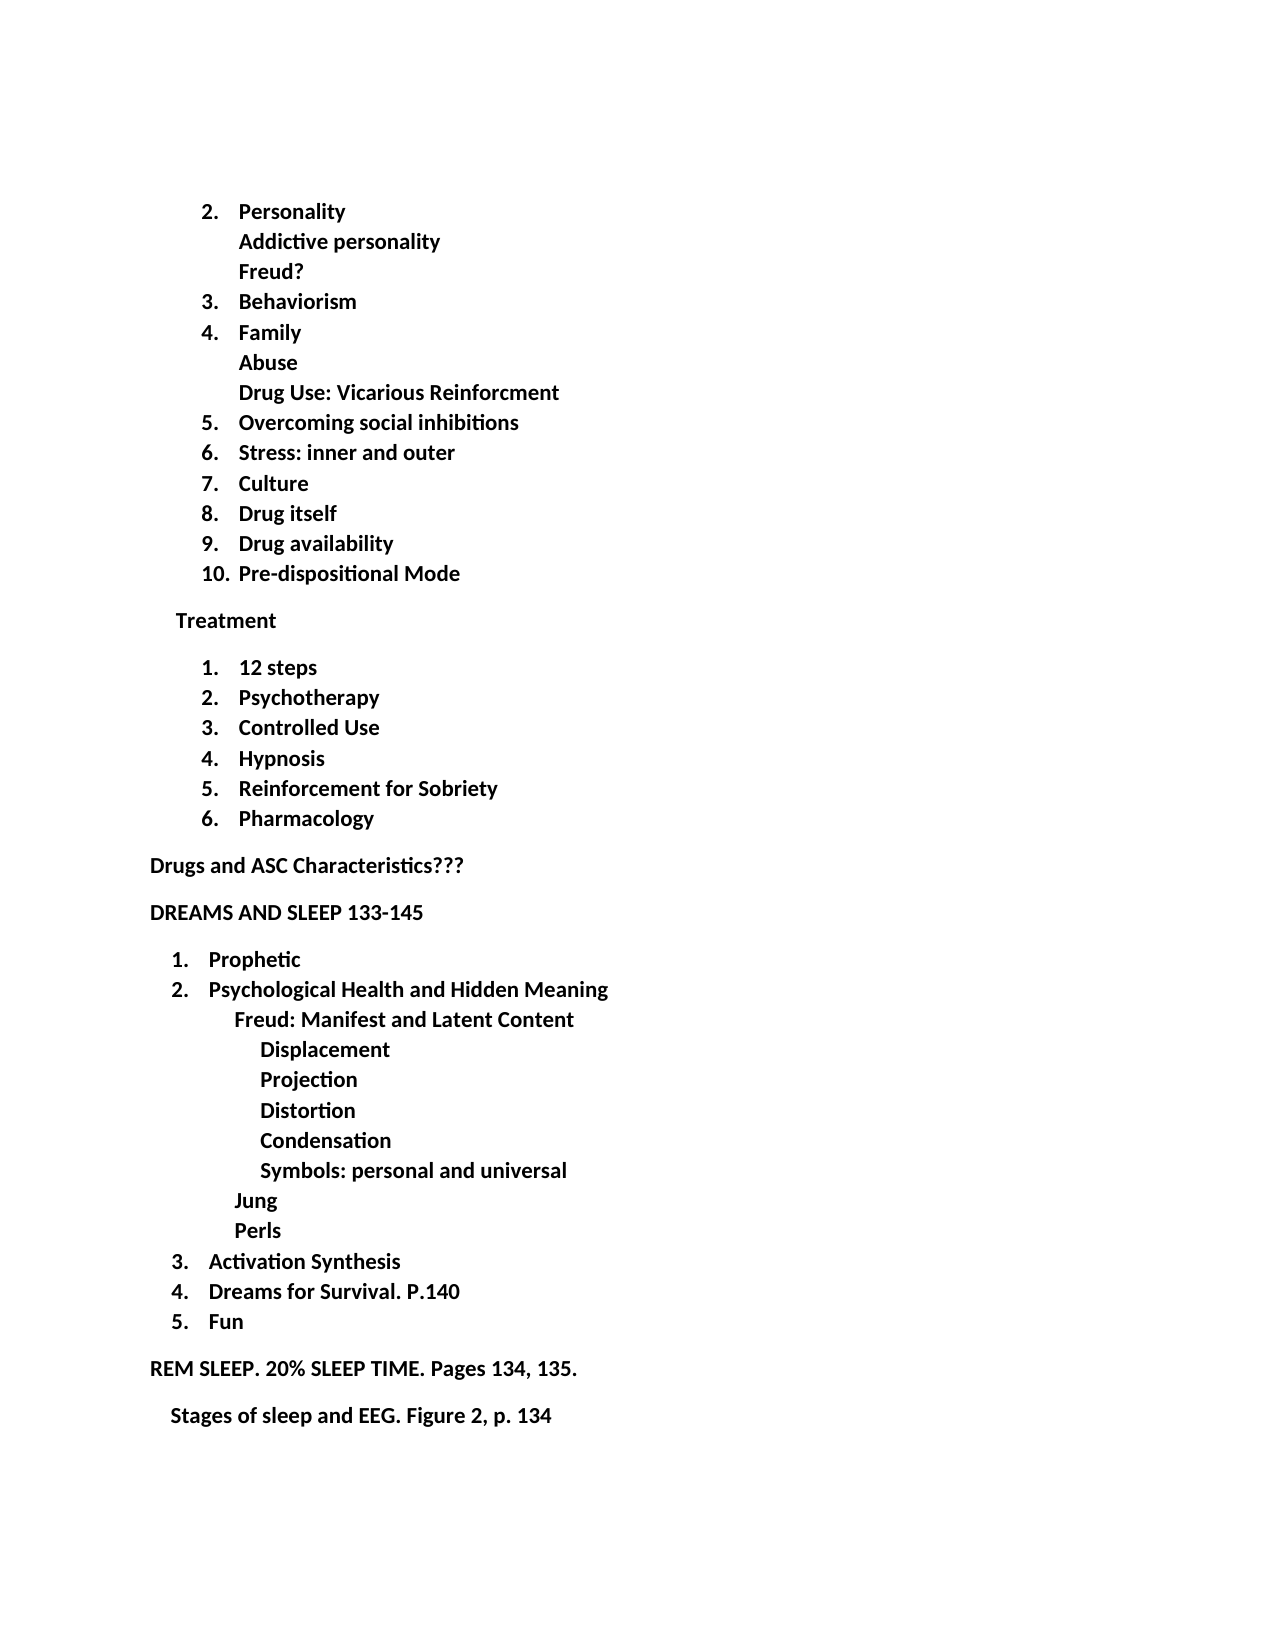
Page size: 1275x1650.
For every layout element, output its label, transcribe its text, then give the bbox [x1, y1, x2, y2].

list Projection [209, 1066, 1125, 1094]
list Jung [209, 1186, 1125, 1214]
list Freud: Manifest and Latent Content [209, 1005, 1125, 1033]
text Drugs and ASC Characteristics??? [150, 851, 1125, 879]
list Fun [171, 1307, 1125, 1335]
list Freud? [239, 257, 1125, 285]
list Pre-dispositional Mode [201, 559, 1125, 587]
list Distortion [209, 1096, 1125, 1124]
list Addictive personality [239, 227, 1125, 255]
list Drug Use: Vicarious Reinforcment [239, 378, 1125, 406]
list Psychotherapy [201, 683, 1125, 711]
text Stages of sleep and EEG. Figure 2, p. 134 [150, 1401, 1125, 1429]
list Drug itself [201, 499, 1125, 527]
text DREAMS AND SLEEP 133-145 [150, 898, 1125, 926]
list Prophetic [171, 945, 1125, 973]
list 12 steps [201, 653, 1125, 681]
list Psychological Health and Hidden Meaning [171, 975, 1125, 1003]
list Perls [209, 1217, 1125, 1245]
list Hypnosis [201, 744, 1125, 772]
list Displacement [209, 1035, 1125, 1063]
list Condensation [209, 1126, 1125, 1154]
text REM SLEEP. 20% SLEEP TIME. Pages 134, 135. [150, 1354, 1125, 1382]
list Overcoming social inhibitions [201, 408, 1125, 436]
list Activation Synthesis [171, 1247, 1125, 1275]
list Behaviorism [201, 287, 1125, 316]
list Abuse [239, 348, 1125, 376]
list Dreams for Survival. P.140 [171, 1277, 1125, 1305]
list Reinforcement for Sobriety [201, 774, 1125, 802]
list Drug availability [201, 529, 1125, 557]
text Treatment [150, 606, 1125, 634]
list Stress: inner and outer [201, 438, 1125, 467]
list Pharmacology [201, 804, 1125, 832]
list Personality [201, 197, 1125, 225]
list Symbols: personal and universal [209, 1156, 1125, 1184]
list Family [201, 318, 1125, 346]
list Culture [201, 469, 1125, 497]
list Controlled Use [201, 713, 1125, 742]
